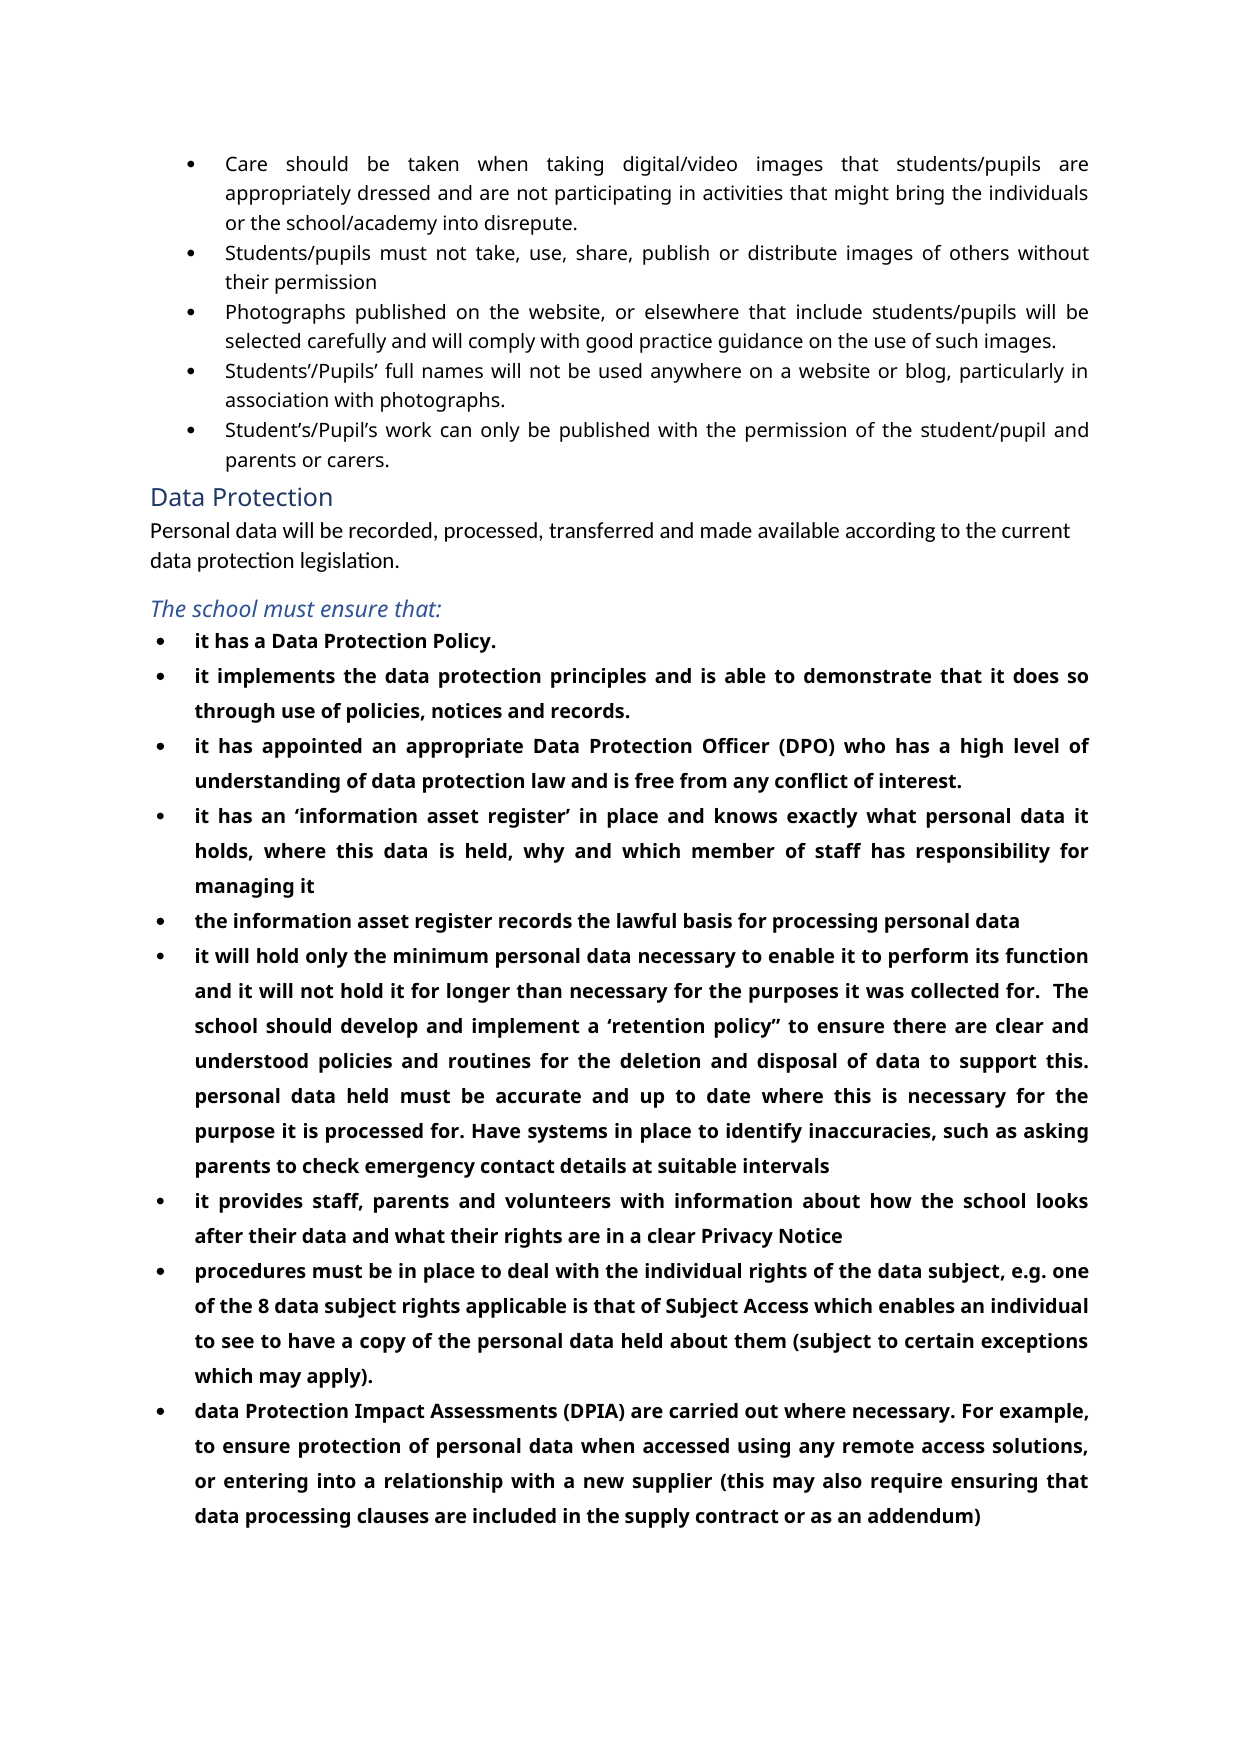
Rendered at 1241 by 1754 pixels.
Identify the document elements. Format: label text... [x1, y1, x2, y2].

list Students’/Pupils’ full names will not be used anywhere on a website or blog, particularly in association with photographs. [187, 357, 1090, 414]
list Photographs published on the website, or elsewhere that include students/pupils will be selected carefully and will comply with good practice guidance on the use of such images. [187, 298, 1090, 354]
list data Protection Impact Assessments (DPIA) are carried out where necessary. For example, to ensure protection of personal data when accessed using any remote access solutions, or entering into a relationship with a new supplier (this may also require ensuring that data processing clauses are included in the supply contract or as an addendum) [157, 1397, 1090, 1529]
subtitle Data Protection [150, 479, 1090, 514]
list the information asset register records the lawful basis for processing personal data [157, 907, 1090, 934]
list it has an ‘information asset register’ in place and knows exactly what personal data it holds, where this data is held, why and which member of staff has responsibility for managing it [157, 802, 1090, 899]
list procedures must be in place to deal with the individual rights of the data subject, e.g. one of the 8 data subject rights applicable is that of Subject Access which enables an individual to see to have a copy of the personal data held about them (subject to certain exceptions which may apply). [157, 1257, 1090, 1389]
list it implements the data protection principles and is able to demonstrate that it does so through use of policies, notices and records. [157, 662, 1090, 724]
list Students/pupils must not take, use, share, publish or distribute images of others without their permission [187, 239, 1090, 295]
list it has appointed an appropriate Data Protection Officer (DPO) who has a high level of understanding of data protection law and is free from any conflict of interest. [157, 732, 1090, 794]
list it provides staff, parents and volunteers with information about how the school looks after their data and what their rights are in a clear Privacy Notice [157, 1187, 1090, 1249]
subtitle The school must ensure that: [150, 593, 1090, 625]
list it will hold only the minimum personal data necessary to enable it to perform its function and it will not hold it for longer than necessary for the purposes it was collected for. The school should develop and implement a ‘retention policy” to ensure there are clear and understood policies and routines for the deletion and disposal of data to support this. personal data held must be accurate and up to date where this is necessary for the purpose it is processed for. Have systems in place to identify inaccuracies, such as asking parents to check emergency contact details at suitable intervals [157, 942, 1090, 1179]
text Personal data will be recorded, processed, transferred and made available according to the current data protection legislation. [150, 516, 1090, 574]
list it has a Data Protection Policy. [157, 627, 1090, 654]
list Student’s/Pupil’s work can only be published with the permission of the student/pupil and parents or carers. [187, 416, 1090, 473]
list Care should be taken when taking digital/video images that students/pupils are appropriately dressed and are not participating in activities that might bring the individuals or the school/academy into disrepute. [187, 150, 1090, 236]
